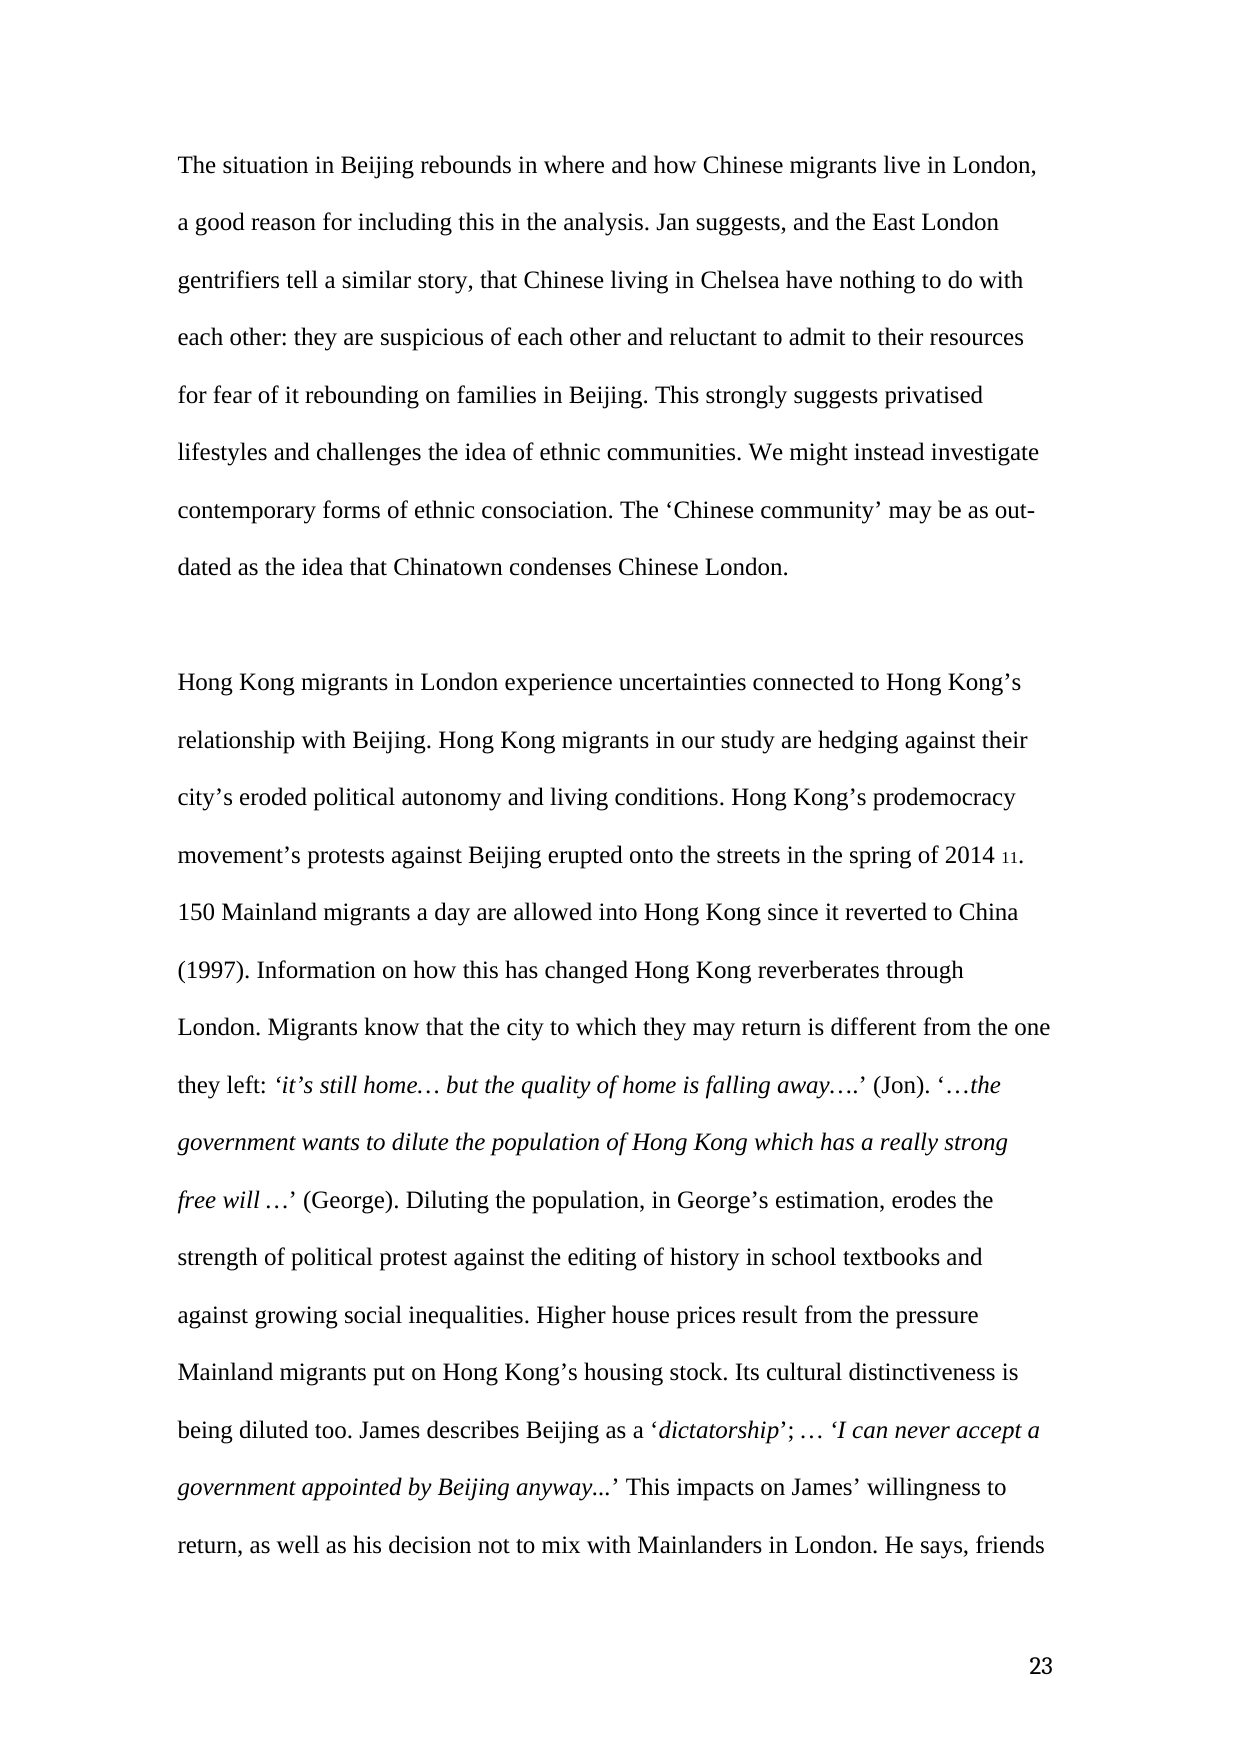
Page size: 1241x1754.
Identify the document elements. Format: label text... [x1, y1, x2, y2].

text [177, 667, 1053, 1559]
text The situation in Beijing rebounds in where and how Chinese migrants live in London, a good reason for including this in the analysis. Jan suggests, and the East London gentrifiers tell a similar story, that Chinese living in Chelsea have nothing to do with each other: they are suspicious of each other and reluctant to admit to their resources for fear of it rebounding on families in Beijing. This strongly suggests privatised lifestyles and challenges the idea of ethnic communities. We might instead investigate contemporary forms of ethnic consociation. The ‘Chinese community’ may be as out-dated as the idea that Chinatown condenses Chinese London. [177, 150, 1053, 581]
